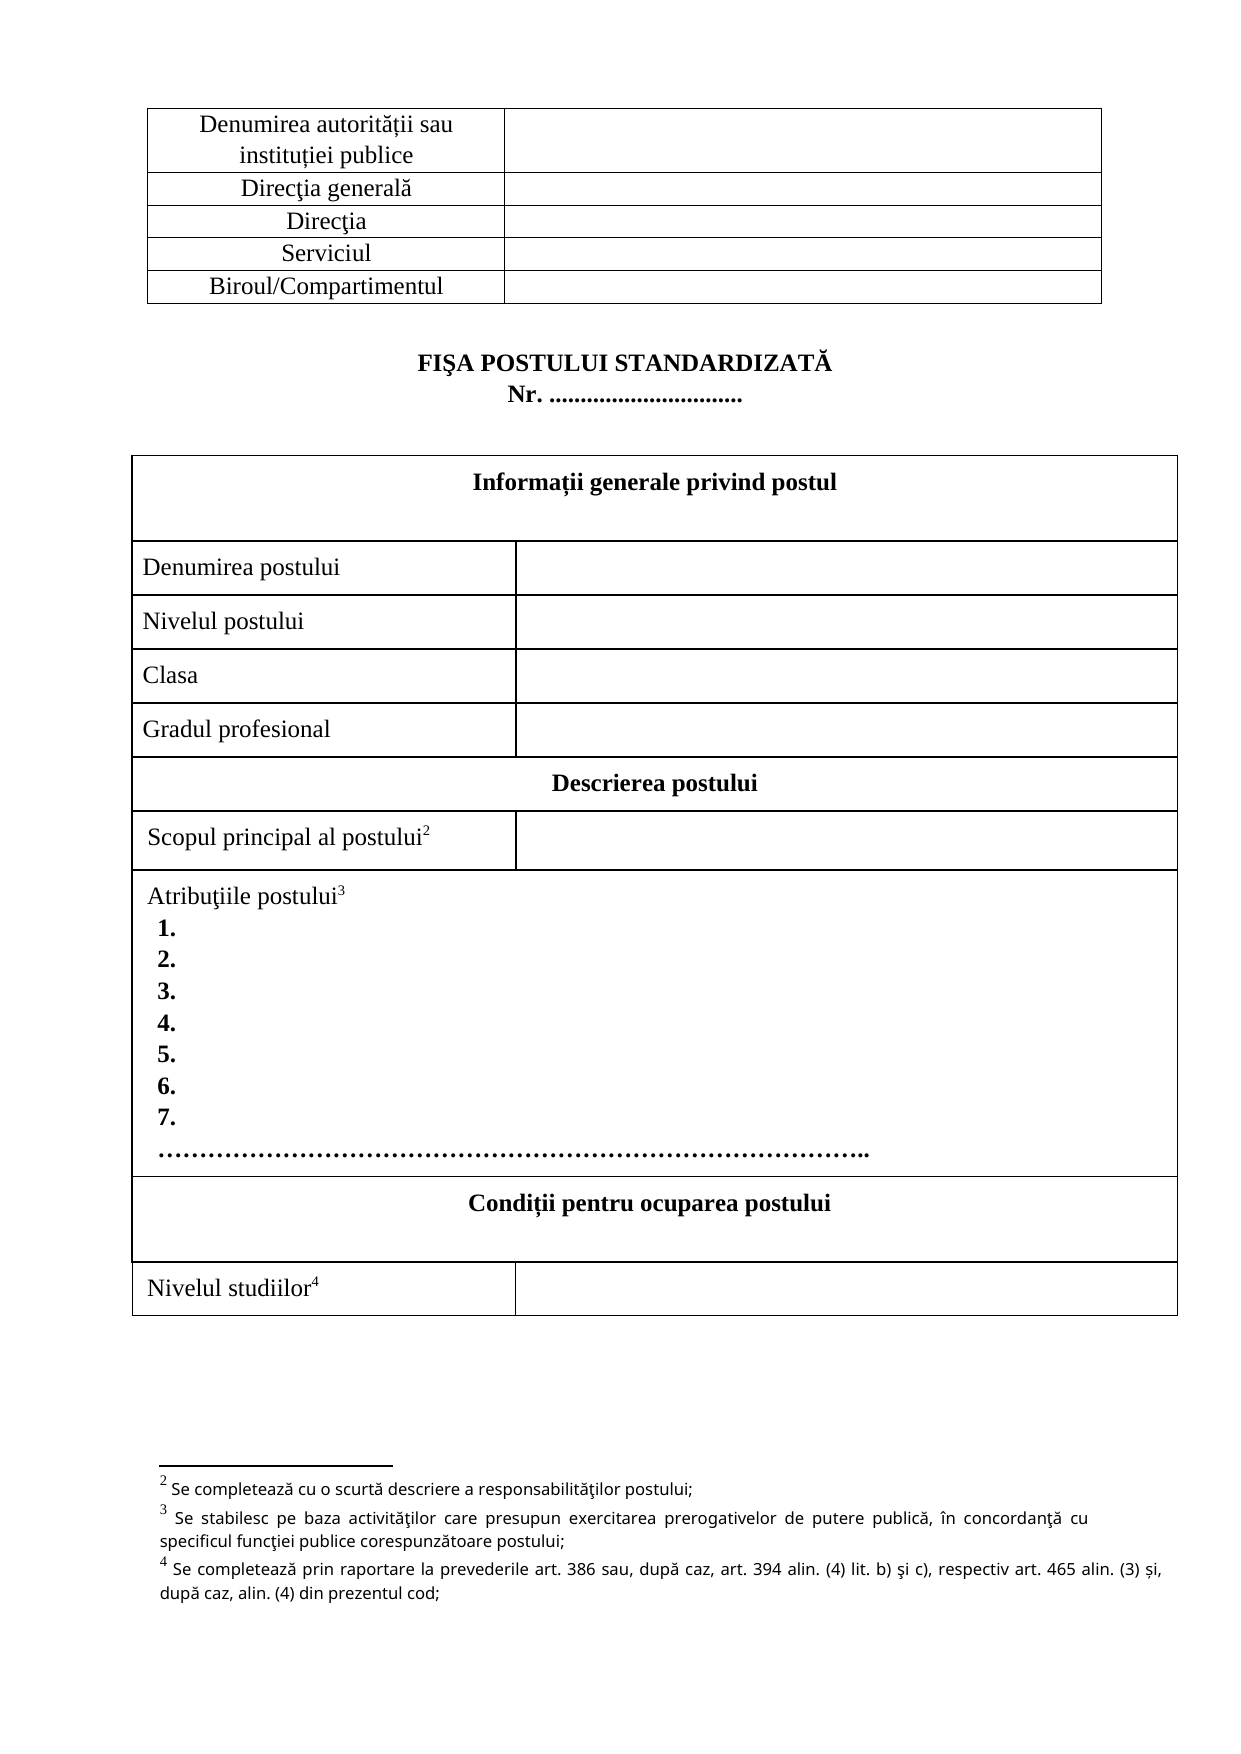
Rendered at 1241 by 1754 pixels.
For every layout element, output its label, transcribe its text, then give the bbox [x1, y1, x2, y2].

table_cell [516, 1263, 1177, 1315]
table_cell Denumirea postului [133, 542, 515, 594]
table_cell Nivelul postului [133, 596, 515, 648]
table_header [505, 109, 1101, 172]
table_cell [517, 542, 1177, 594]
table_cell Atribuţiile postului 1. 2. 3. 4. 5. 6. 7. ………………………………………………………………………….. [133, 871, 1177, 1176]
table_cell Descrierea postului [133, 758, 1177, 810]
table_cell [505, 206, 1101, 237]
table_cell [517, 650, 1177, 702]
table_cell Scopul principal al postului [133, 812, 515, 869]
table_cell [505, 271, 1101, 302]
table_cell [505, 238, 1101, 270]
table_cell Clasa [133, 650, 515, 702]
table_cell Gradul profesional [133, 704, 515, 756]
table_cell Condiții pentru ocuparea postului [133, 1177, 1177, 1261]
table_cell Serviciul [148, 238, 504, 270]
table_cell Biroul/Compartimentul [148, 271, 504, 302]
table_cell [517, 812, 1177, 869]
table_cell [505, 173, 1101, 205]
table_cell Direcţia [148, 206, 504, 237]
table_cell Nivelul studiilor [133, 1263, 515, 1315]
table_cell [517, 596, 1177, 648]
table_cell Direcţia generală [148, 173, 504, 205]
table_header Informații generale privind postul [133, 456, 1177, 540]
text FIŞA POSTULUI STANDARDIZATĂ Nr. ............................... [159, 348, 1090, 408]
table_cell [517, 704, 1177, 756]
table_header Denumirea autorității sau instituției publice [148, 109, 504, 172]
